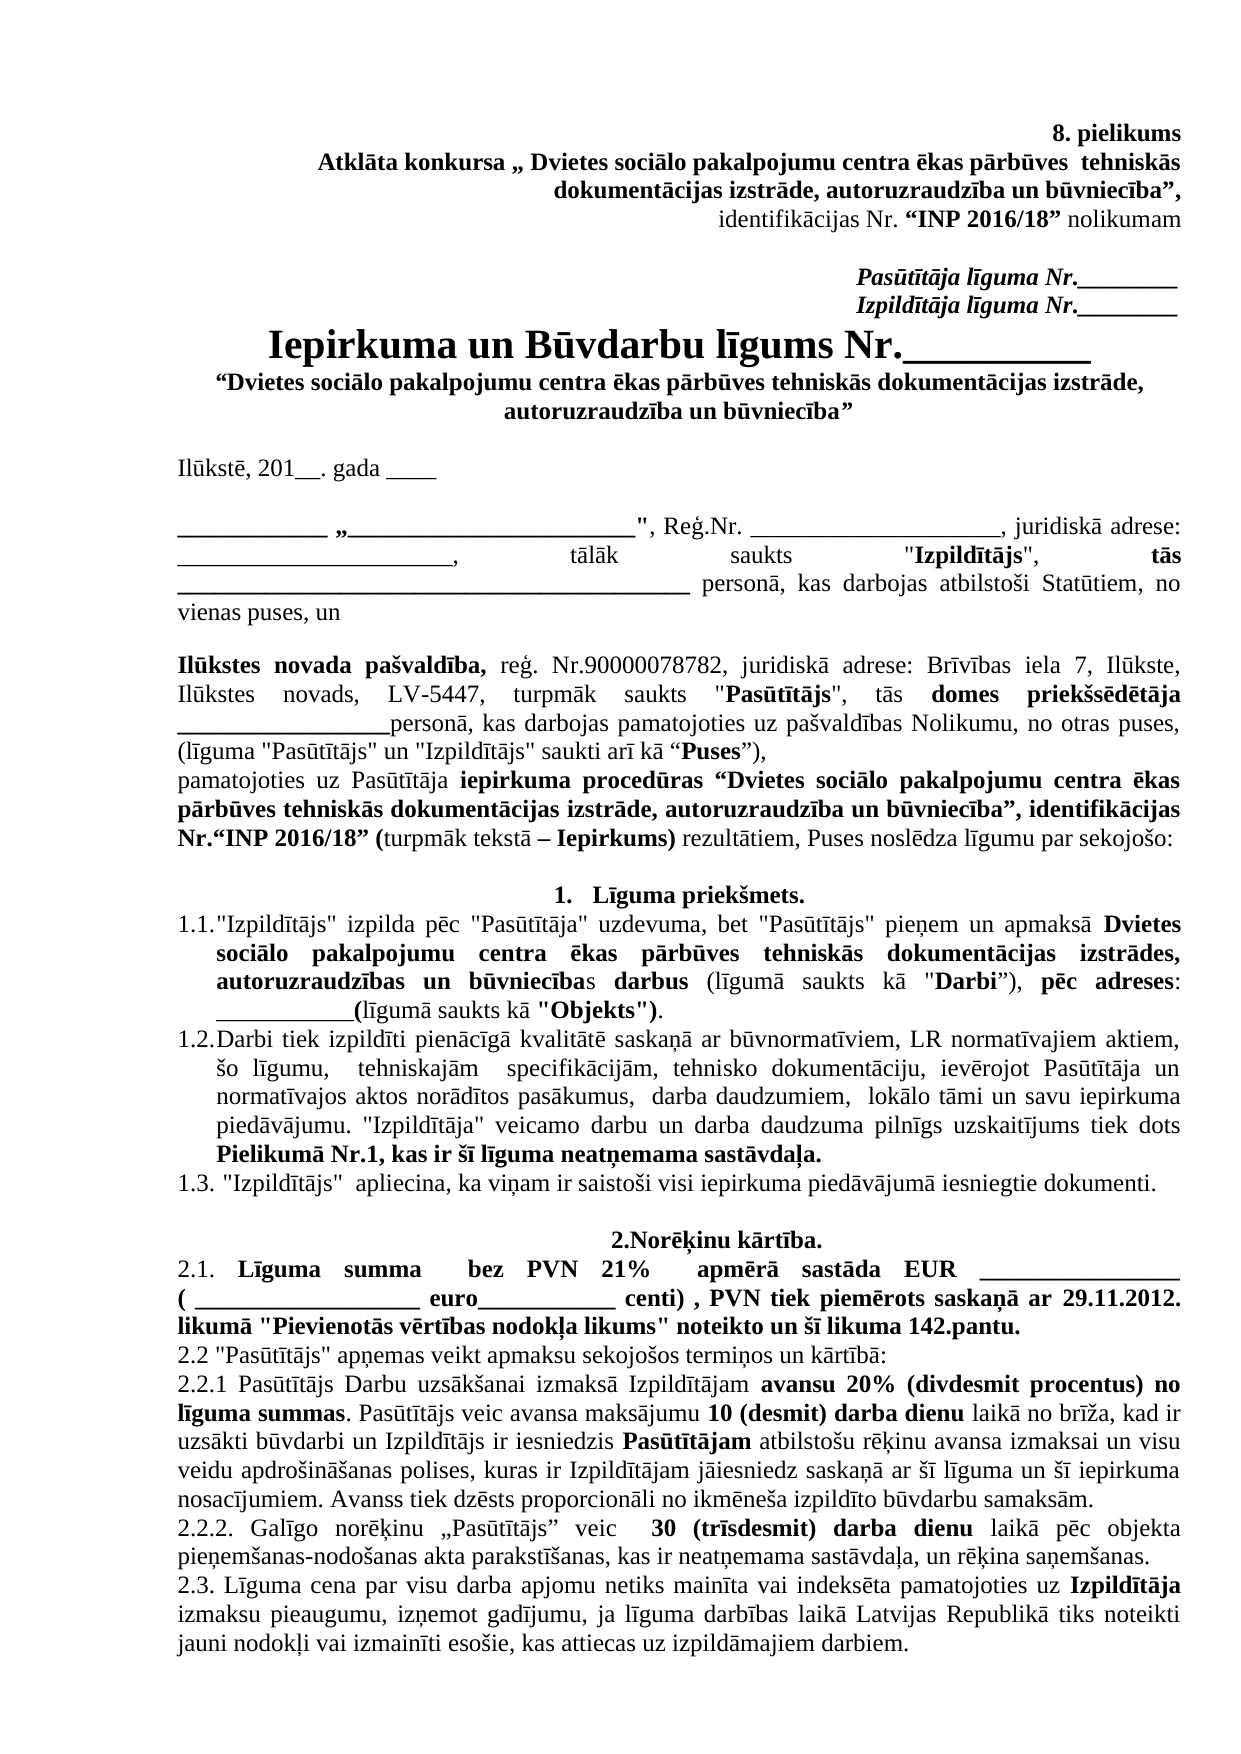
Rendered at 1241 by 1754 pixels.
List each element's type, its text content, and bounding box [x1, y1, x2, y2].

text Ilūkstes novada pašvaldība, reģ. Nr.90000078782, juridiskā adrese: Brīvības iela 7, Ilūkste, Ilūkstes novads, LV-5447, turpmāk saukts "Pasūtītājs", tās domes priekšsēdētāja _________________personā, kas darbojas pamatojoties uz pašvaldības Nolikumu, no otras puses, (līguma "Pasūtītājs" un "Izpildītājs" saukti arī kā “Puses”), [177, 650, 1181, 765]
text 8. pielikums [177, 118, 1181, 147]
text Atklāta konkursa „ Dvietes sociālo pakalpojumu centra ēkas pārbūves tehniskās dokumentācijas izstrāde, autoruzraudzība un būvniecība”, [177, 147, 1181, 204]
list Līguma priekšmets. [177, 880, 1181, 909]
text pamatojoties uz Pasūtītāja iepirkuma procedūras “Dvietes sociālo pakalpojumu centra ēkas pārbūves tehniskās dokumentācijas izstrāde, autoruzraudzība un būvniecība”, identifikācijas Nr.“INP 2016/18” (turpmāk tekstā – Iepirkums) rezultātiem, Puses noslēdza līgumu par sekojošo: [177, 765, 1181, 851]
text 2.Norēķinu kārtība. [177, 1225, 1181, 1254]
text identifikācijas Nr. “INP 2016/18” nolikumam [177, 204, 1181, 233]
text “Dvietes sociālo pakalpojumu centra ēkas pārbūves tehniskās dokumentācijas izstrāde, autoruzraudzība un būvniecība” [177, 367, 1181, 425]
text ____________ „_______________________", Reģ.Nr. ____________________, juridiskā adrese: ______________________, tālāk saukts "Izpildītājs", tās _________________________________________ personā, kas darbojas atbilstoši Statūtiem, no vienas puses, un [177, 511, 1181, 626]
text Iepirkuma un Būvdarbu līgums Nr._________ [177, 319, 1181, 367]
text 2.2.2. Galīgo norēķinu „Pasūtītājs” veic 30 (trīsdesmit) darba dienu laikā pēc objekta pieņemšanas-nodošanas akta parakstīšanas, kas ir neatņemama sastāvdaļa, un rēķina saņemšanas. [177, 1513, 1181, 1570]
text 2.3. Līguma cena par visu darba apjomu netiks mainīta vai indeksēta pamatojoties uz Izpildītāja izmaksu pieaugumu, izņemot gadījumu, ja līguma darbības laikā Latvijas Republikā tiks noteikti jauni nodokļi vai izmainīti esošie, kas attiecas uz izpildāmajiem darbiem. [177, 1570, 1181, 1656]
text Ilūkstē, 201__. gada ____ [177, 453, 1181, 482]
text Izpildītāja līguma Nr.________ [177, 291, 1181, 319]
text 2.2.1 Pasūtītājs Darbu uzsākšanai izmaksā Izpildītājam avansu 20% (divdesmit procentus) no līguma summas. Pasūtītājs veic avansa maksājumu 10 (desmit) darba dienu laikā no brīža, kad ir uzsākti būvdarbi un Izpildītājs ir iesniedzis Pasūtītājam atbilstošu rēķinu avansa izmaksai un visu veidu apdrošināšanas polises, kuras ir Izpildītājam jāiesniedz saskaņā ar šī līguma un šī iepirkuma nosacījumiem. Avanss tiek dzēsts proporcionāli no ikmēneša izpildīto būvdarbu samaksām. [177, 1369, 1181, 1513]
list "Izpildītājs" apliecina, ka viņam ir saistoši visi iepirkuma piedāvājumā iesniegtie dokumenti. [177, 1168, 1181, 1196]
list Darbi tiek izpildīti pienācīgā kvalitātē saskaņā ar būvnormatīviem, LR normatīvajiem aktiem, šo līgumu, tehniskajām specifikācijām, tehnisko dokumentāciju, ievērojot Pasūtītāja un normatīvajos aktos norādītos pasākumus, darba daudzumiem, lokālo tāmi un savu iepirkuma piedāvājumu. "Izpildītāja" veicamo darbu un darba daudzuma pilnīgs uzskaitījums tiek dots Pielikumā Nr.1, kas ir šī līguma neatņemama sastāvdaļa. [177, 1024, 1181, 1168]
text 2.1. Līguma summa bez PVN 21% apmērā sastāda EUR ________________ ( __________________ euro___________ centi) , PVN tiek piemērots saskaņā ar 29.11.2012. likumā "Pievienotās vērtības nodokļa likums" noteikto un šī likuma 142.pantu. [177, 1254, 1181, 1340]
text 2.2 "Pasūtītājs" apņemas veikt apmaksu sekojošos termiņos un kārtībā: [177, 1340, 1181, 1369]
list "Izpildītājs" izpilda pēc "Pasūtītāja" uzdevuma, bet "Pasūtītājs" pieņem un apmaksā Dvietes sociālo pakalpojumu centra ēkas pārbūves tehniskās dokumentācijas izstrādes, autoruzraudzības un būvniecības darbus (līgumā saukts kā "Darbi”), pēc adreses: ___________(līgumā saukts kā "Objekts"). [177, 909, 1181, 1024]
text Pasūtītāja līguma Nr.________ [177, 262, 1181, 291]
